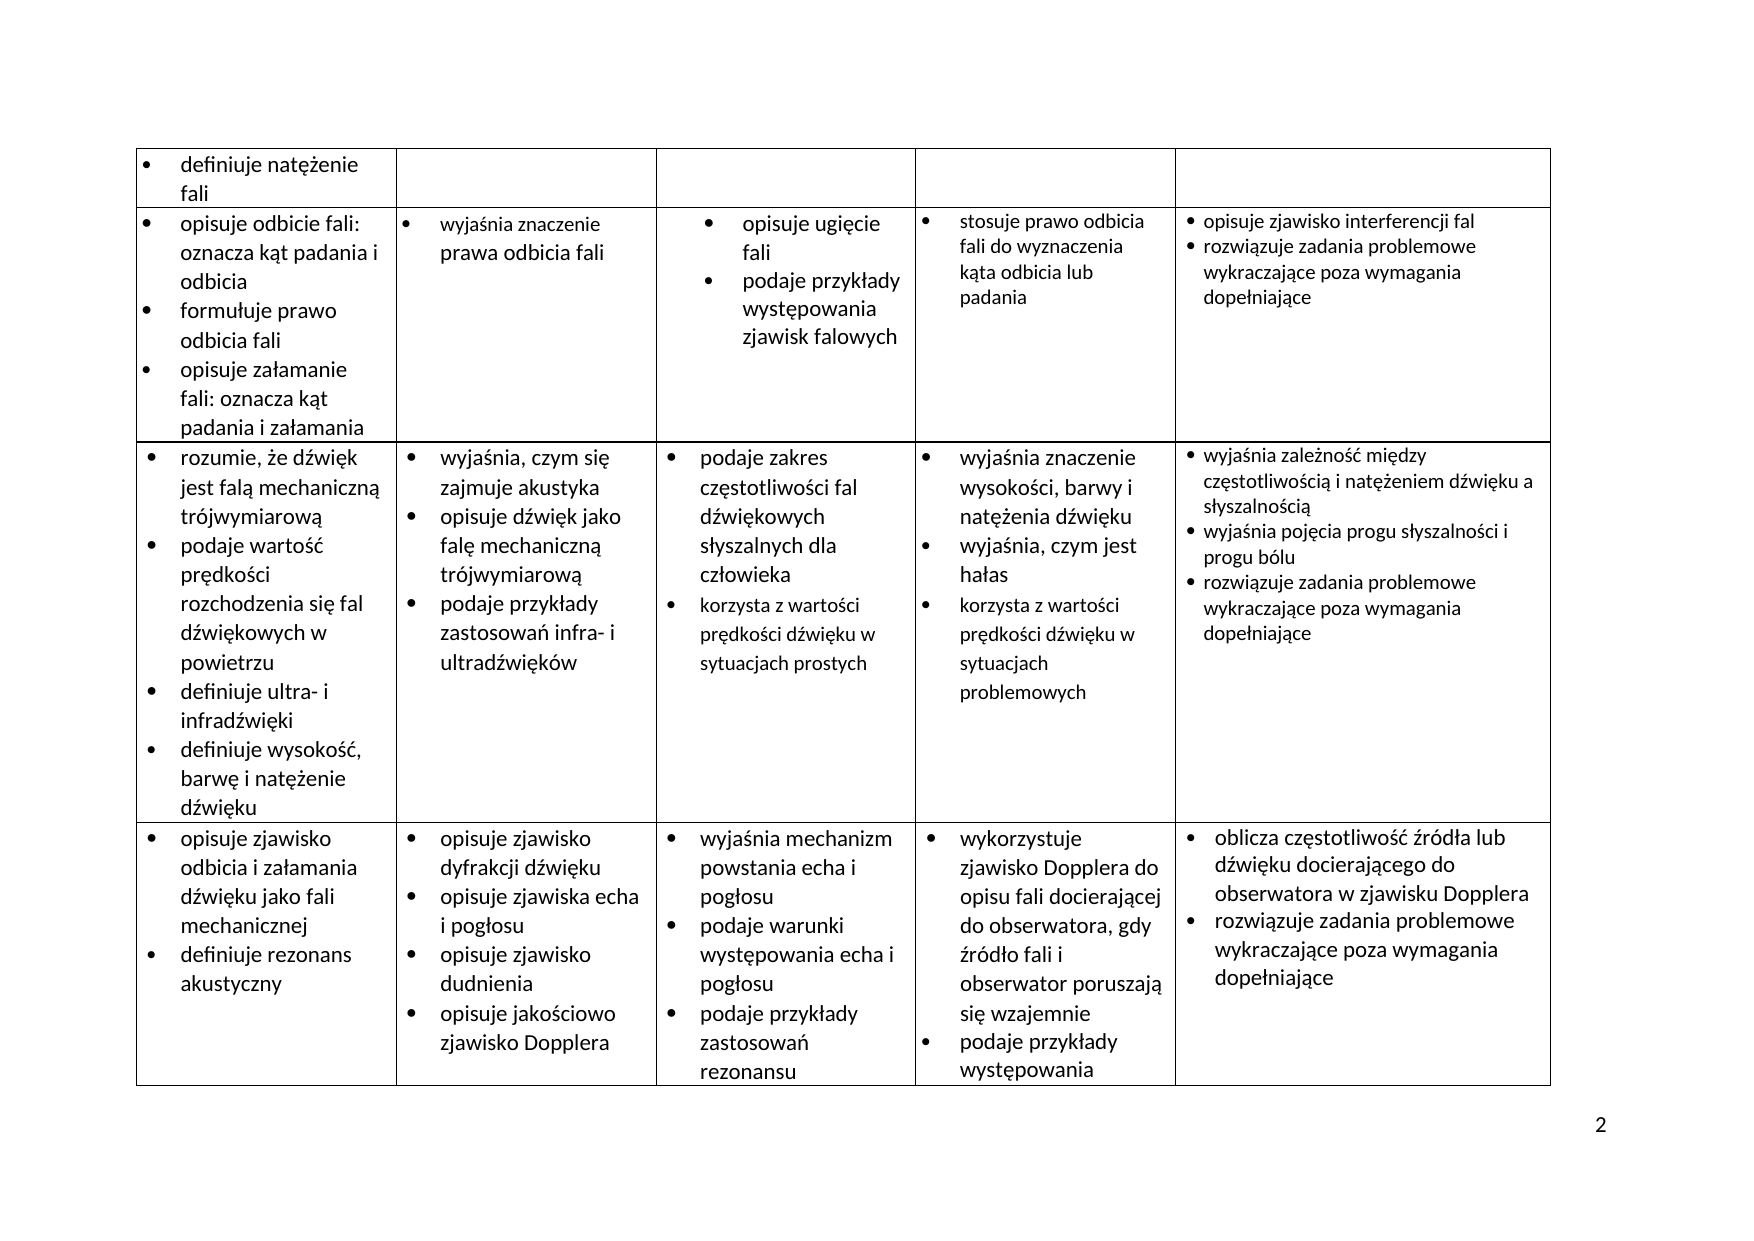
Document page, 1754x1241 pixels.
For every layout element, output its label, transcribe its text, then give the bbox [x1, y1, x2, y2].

table_cell wyjaśnia zależność między częstotliwością i natężeniem dźwięku a słyszalnością wyjaśnia pojęcia progu słyszalności i progu bólu rozwiązuje zadania problemowe wykraczające poza wymagania dopełniające [1176, 443, 1550, 822]
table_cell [1176, 149, 1550, 207]
table_cell rozumie, że dźwięk jest falą mechaniczną trójwymiarową podaje wartość prędkości rozchodzenia się fal dźwiękowych w powietrzu definiuje ultra- i infradźwięki definiuje wysokość, barwę i natężenie dźwięku [137, 443, 396, 822]
table_cell podaje zakres częstotliwości fal dźwiękowych słyszalnych dla człowieka korzysta z wartości prędkości dźwięku w sytuacjach prostych [657, 443, 915, 822]
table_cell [1176, 823, 1550, 1085]
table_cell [397, 149, 656, 207]
table_cell wyjaśnia znaczenie wysokości, barwy i natężenia dźwięku wyjaśnia, czym jest hałas korzysta z wartości prędkości dźwięku w sytuacjach problemowych [916, 443, 1175, 822]
table_cell opisuje zjawisko interferencji fal rozwiązuje zadania problemowe wykraczające poza wymagania dopełniające [1176, 208, 1550, 441]
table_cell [397, 823, 656, 1085]
table_cell wyjaśnia, czym się zajmuje akustyka opisuje dźwięk jako falę mechaniczną trójwymiarową podaje przykłady zastosowań infra- i ultradźwięków [397, 443, 656, 822]
table_cell stosuje prawo odbicia fali do wyznaczenia kąta odbicia lub padania [916, 208, 1175, 441]
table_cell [916, 823, 1175, 1085]
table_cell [137, 823, 396, 1085]
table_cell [657, 823, 915, 1085]
table_cell wyjaśnia znaczenie prawa odbicia fali [397, 208, 656, 441]
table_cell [657, 149, 915, 207]
table_cell opisuje ugięcie fali podaje przykłady występowania zjawisk falowych [657, 208, 915, 441]
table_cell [916, 149, 1175, 207]
table_cell opisuje odbicie fali: oznacza kąt padania i odbicia formułuje prawo odbicia fali opisuje załamanie fali: oznacza kąt padania i załamania [137, 208, 396, 441]
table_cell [137, 149, 396, 207]
